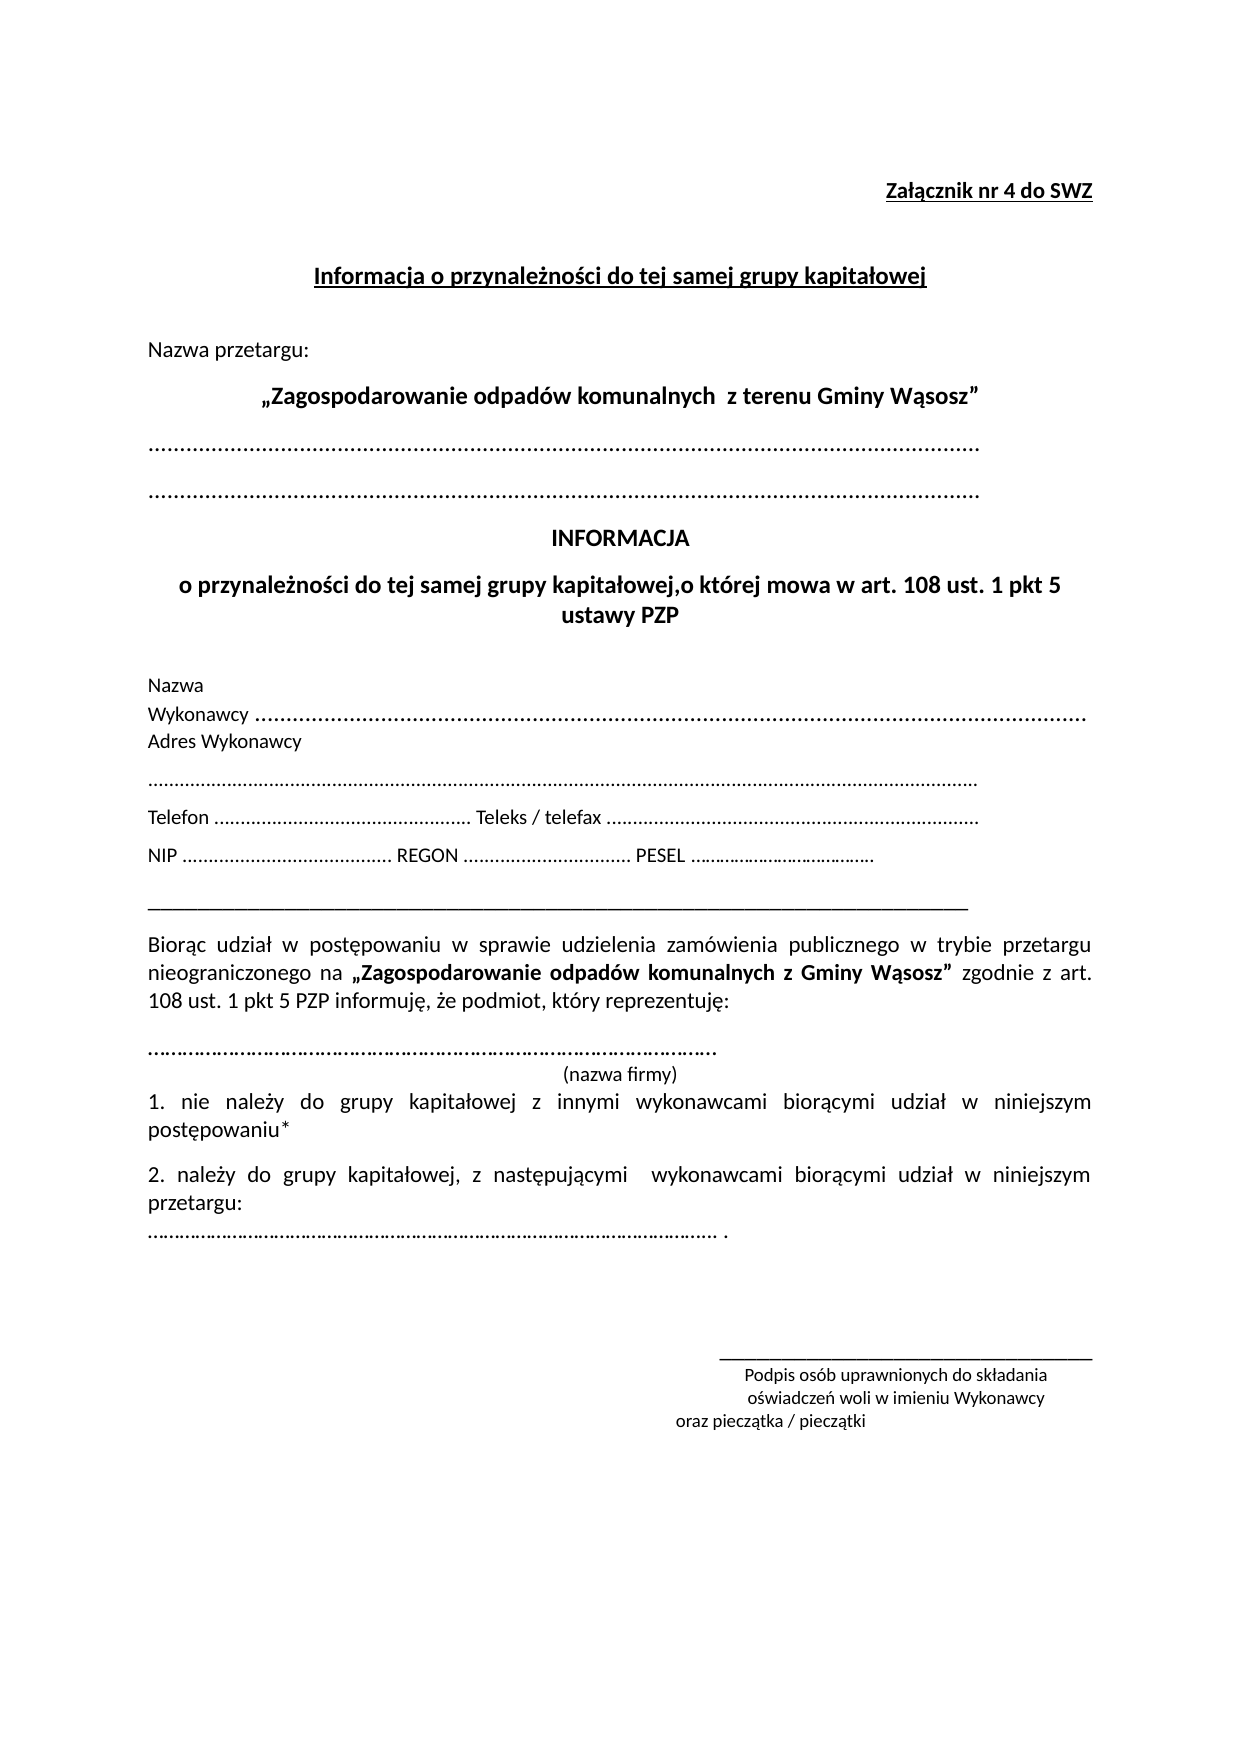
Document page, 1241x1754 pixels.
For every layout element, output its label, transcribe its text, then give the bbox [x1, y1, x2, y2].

text NIP ........................................ REGON ................................ PESEL ……………………………….. [148, 842, 1093, 868]
text Telefon ................................................. Teleks / telefax ....................................................................... [148, 804, 1093, 830]
text oświadczeń woli w imieniu Wykonawcy [148, 1386, 1093, 1409]
text ______________________________ [148, 1333, 1093, 1363]
text Biorąc udział w postępowaniu w sprawie udzielenia zamówienia publicznego w trybie przetargu nieograniczonego na „Zagospodarowanie odpadów komunalnych z Gminy Wąsosz” zgodnie z art. 108 ust. 1 pkt 5 PZP informuję, że podmiot, który reprezentuję: [148, 930, 1093, 1014]
text INFORMACJA [148, 522, 1093, 552]
text .................................................................................................................................... [148, 475, 1093, 505]
text 2. należy do grupy kapitałowej, z następującymi wykonawcami biorącymi udział w niniejszym przetargu: [148, 1160, 1093, 1216]
text o przynależności do tej samej grupy kapitałowej,o której mowa w art. 108 ust. 1 pkt 5 ustawy PZP [148, 569, 1093, 630]
text Załącznik nr 4 do SWZ [148, 176, 1093, 204]
text Podpis osób uprawnionych do składania [148, 1363, 1093, 1386]
text ……………………………………………………………………………………… [148, 1031, 1093, 1062]
text oraz pieczątka / pieczątki [148, 1409, 1093, 1432]
text 1. nie należy do grupy kapitałowej z innymi wykonawcami biorącymi udział w niniejszym postępowaniu* [148, 1087, 1093, 1143]
text „Zagospodarowanie odpadów komunalnych z terenu Gminy Wąsosz” [148, 380, 1093, 411]
text ……………………………………………………………………………………………... . [148, 1216, 1093, 1244]
text (nazwa firmy) [148, 1062, 1093, 1087]
text Nazwa przetargu: [148, 336, 1093, 364]
text Adres Wykonawcy .............................................................................................................................................................. [148, 728, 1093, 792]
text Nazwa Wykonawcy .................................................................................................................................... [148, 672, 1093, 728]
text __________________________________________________________________ [148, 883, 1093, 914]
text .................................................................................................................................... [148, 427, 1093, 458]
text Informacja o przynależności do tej samej grupy kapitałowej [148, 260, 1093, 291]
